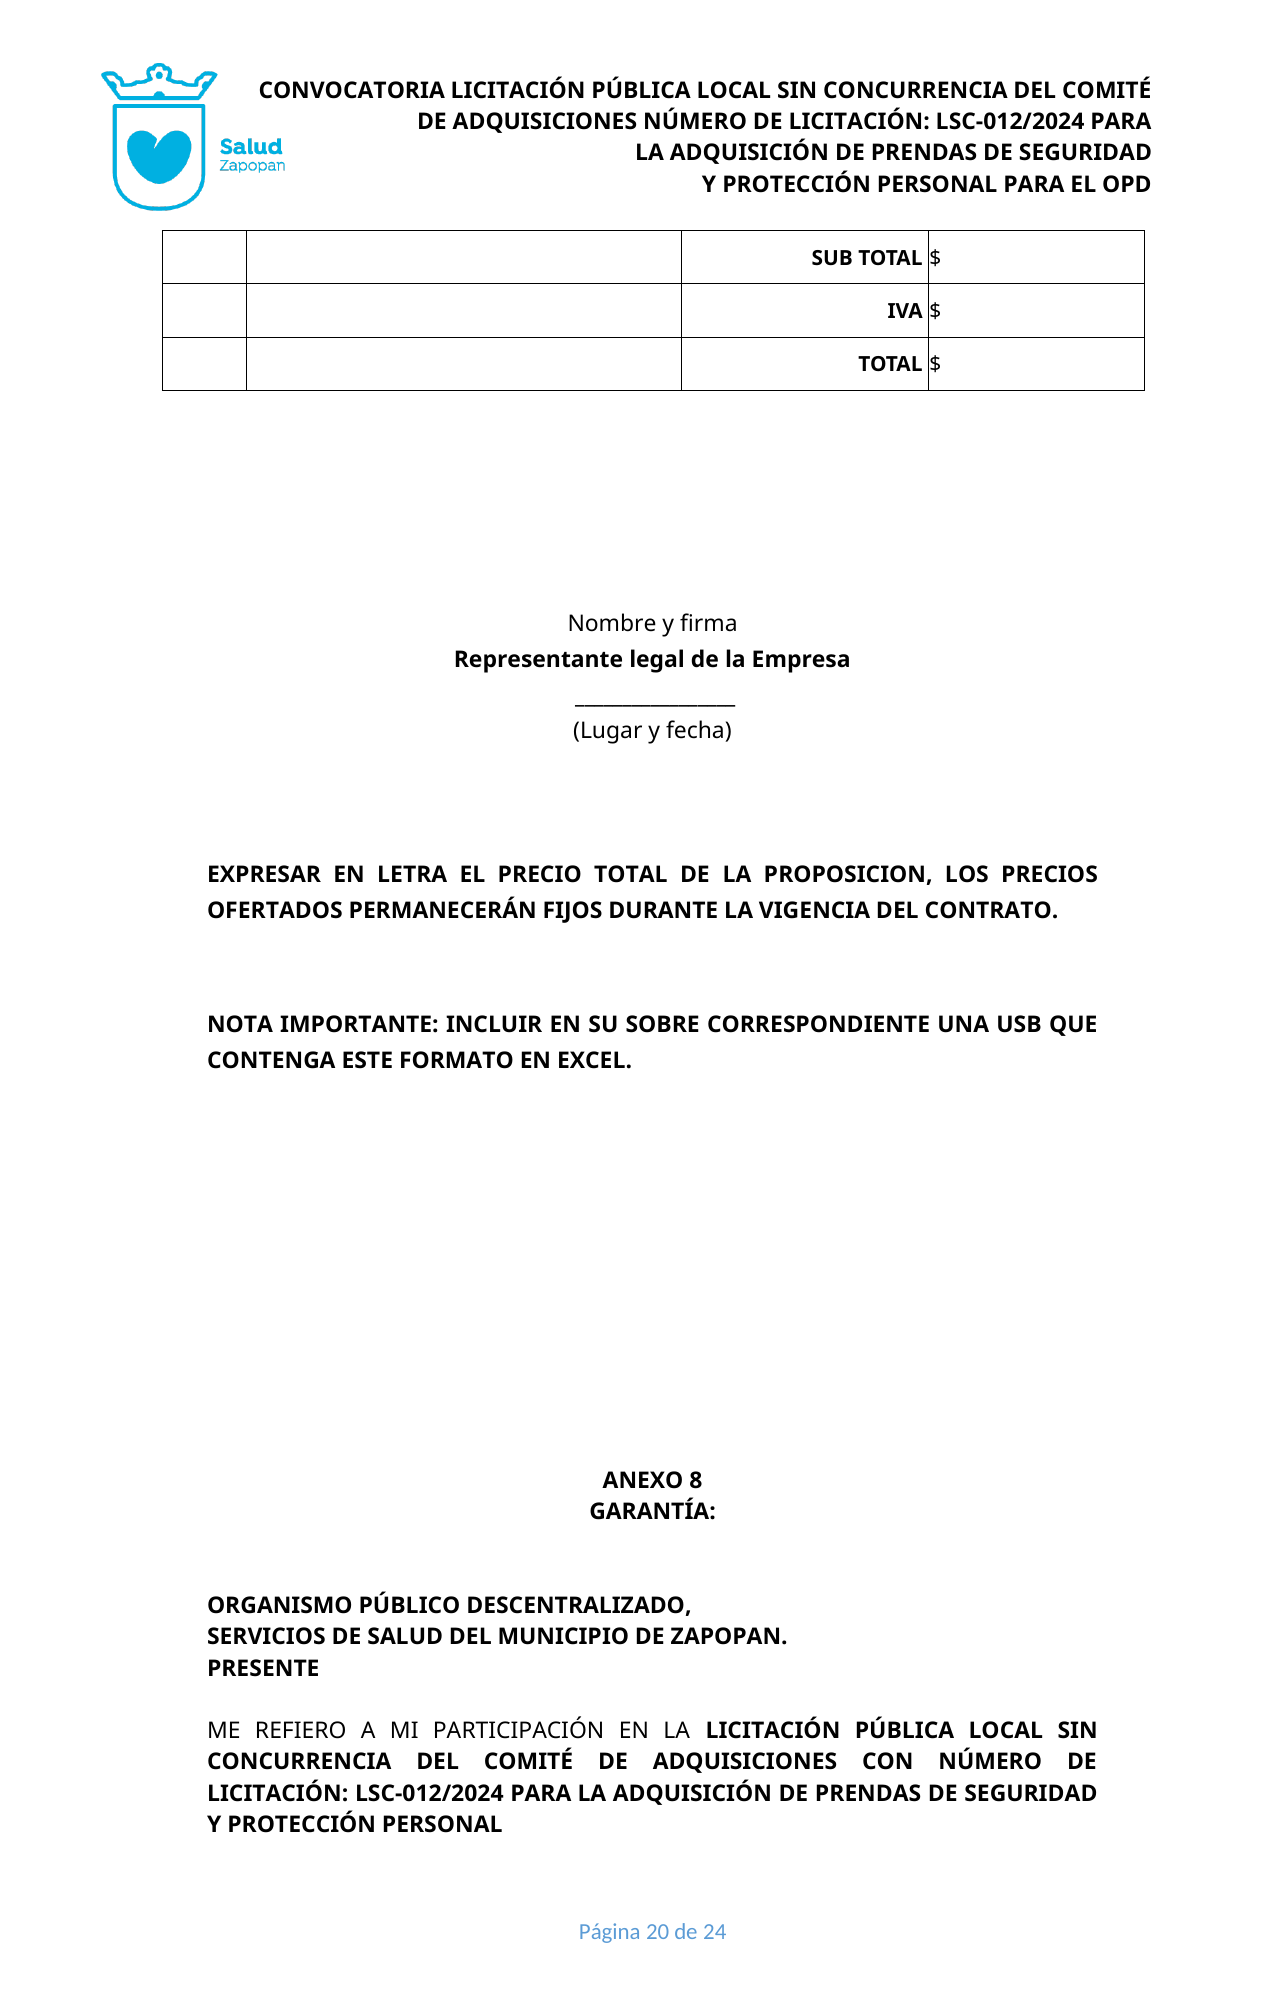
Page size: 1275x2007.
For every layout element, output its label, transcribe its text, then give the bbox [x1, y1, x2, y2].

table_cell SUB TOTAL [682, 231, 928, 283]
text EXPRESAR EN LETRA EL PRECIO TOTAL DE LA PROPOSICION, LOS PRECIOS OFERTADOS PERMANECERÁN FIJOS DURANTE LA VIGENCIA DEL CONTRATO. [207, 858, 1098, 925]
text _________________ [207, 678, 1098, 710]
text (Lugar y fecha) [207, 714, 1098, 746]
table_cell [163, 231, 246, 283]
table_cell [247, 284, 681, 337]
text NOTA IMPORTANTE: INCLUIR EN SU SOBRE CORRESPONDIENTE UNA USB QUE CONTENGA ESTE FORMATO EN EXCEL. [207, 1008, 1098, 1075]
table_cell $ [929, 338, 1144, 390]
table_cell [247, 338, 681, 390]
text ORGANISMO PÚBLICO DESCENTRALIZADO, [207, 1589, 1098, 1620]
table_cell IVA [682, 284, 928, 337]
picture [97, 63, 290, 220]
text PRESENTE [207, 1651, 1098, 1683]
text ME REFIERO A MI PARTICIPACIÓN EN LA LICITACIÓN PÚBLICA LOCAL SIN CONCURRENCIA DEL COMITÉ DE ADQUISICIONES CON NÚMERO DE LICITACIÓN: LSC-012/2024 PARA LA ADQUISICIÓN DE PRENDAS DE SEGURIDAD Y PROTECCIÓN PERSONAL [207, 1714, 1098, 1839]
text GARANTÍA: [207, 1495, 1098, 1526]
text ANEXO 8 [207, 1464, 1098, 1495]
text SERVICIOS DE SALUD DEL MUNICIPIO DE ZAPOPAN. [207, 1620, 1098, 1651]
table_cell [163, 284, 246, 337]
text Representante legal de la Empresa [207, 643, 1098, 674]
table_cell $ [929, 231, 1144, 283]
table_cell [163, 338, 246, 390]
picture [108, 67, 211, 95]
text Nombre y firma [207, 607, 1098, 638]
picture [278, 84, 286, 95]
table_cell [247, 231, 681, 283]
table_cell $ [929, 284, 1144, 337]
table_cell TOTAL [682, 338, 928, 390]
